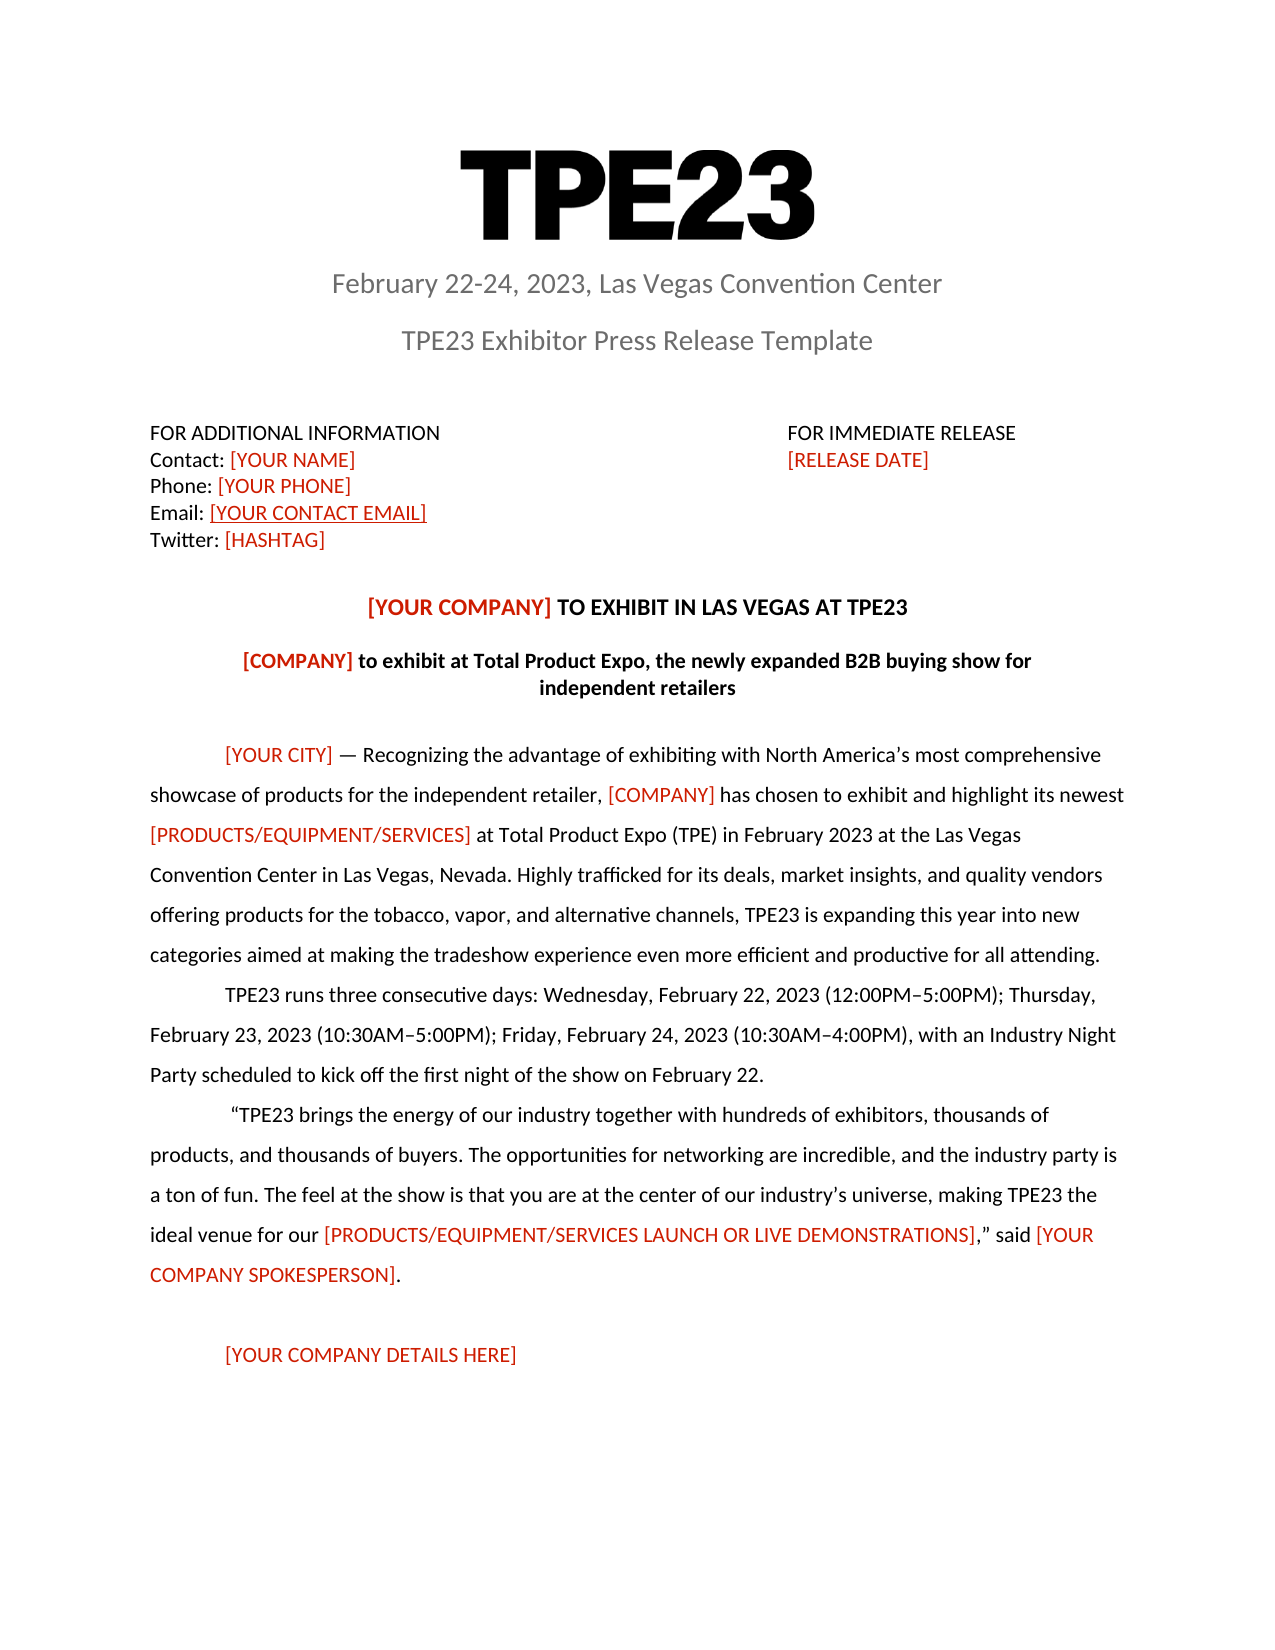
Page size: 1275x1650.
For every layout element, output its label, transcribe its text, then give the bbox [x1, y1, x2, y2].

text TPE23 Exhibitor Press Release Template [150, 322, 1125, 393]
text February 22-24, 2023, Las Vegas Convention Center [150, 266, 1125, 301]
picture [460, 150, 815, 240]
text [YOUR COMPANY DETAILS HERE] [150, 1341, 1125, 1367]
text TPE23 runs three consecutive days: Wednesday, February 22, 2023 (12:00PM–5:00PM); Thursday, February 23, 2023 (10:30AM–5:00PM); Friday, February 24, 2023 (10:30AM–4:00PM), with an Industry Night Party scheduled to kick off the first night of the show on February 22. [150, 981, 1125, 1087]
text [COMPANY] to exhibit at Total Product Expo, the newly expanded B2B buying show for independent retailers [225, 647, 1050, 701]
text FOR ADDITIONAL INFORMATION FOR IMMEDIATE RELEASE [150, 419, 1125, 446]
text Twitter: [HASHTAG] [150, 526, 1125, 552]
text [YOUR CITY] — Recognizing the advantage of exhibiting with North America’s most comprehensive showcase of products for the independent retailer, [COMPANY] has chosen to exhibit and highlight its newest [PRODUCTS/EQUIPMENT/SERVICES] at Total Product Expo (TPE) in February 2023 at the Las Vegas Convention Center in Las Vegas, Nevada. Highly trafficked for its deals, market insights, and quality vendors offering products for the tobacco, vapor, and alternative channels, TPE23 is expanding this year into new categories aimed at making the tradeshow experience even more efficient and productive for all attending. [150, 741, 1125, 967]
text Phone: [YOUR PHONE] [150, 472, 1125, 499]
text Email: [YOUR CONTACT EMAIL] [150, 499, 1125, 526]
text “TPE23 brings the energy of our industry together with hundreds of exhibitors, thousands of products, and thousands of buyers. The opportunities for networking are incredible, and the industry party is a ton of fun. The feel at the show is that you are at the center of our industry’s universe, making TPE23 the ideal venue for our [PRODUCTS/EQUIPMENT/SERVICES LAUNCH OR LIVE DEMONSTRATIONS],” said [YOUR COMPANY SPOKESPERSON]. [150, 1101, 1125, 1287]
text [YOUR COMPANY] TO EXHIBIT IN LAS VEGAS AT TPE23 [150, 592, 1125, 621]
text Contact: [YOUR NAME] [RELEASE DATE] [150, 446, 1125, 472]
